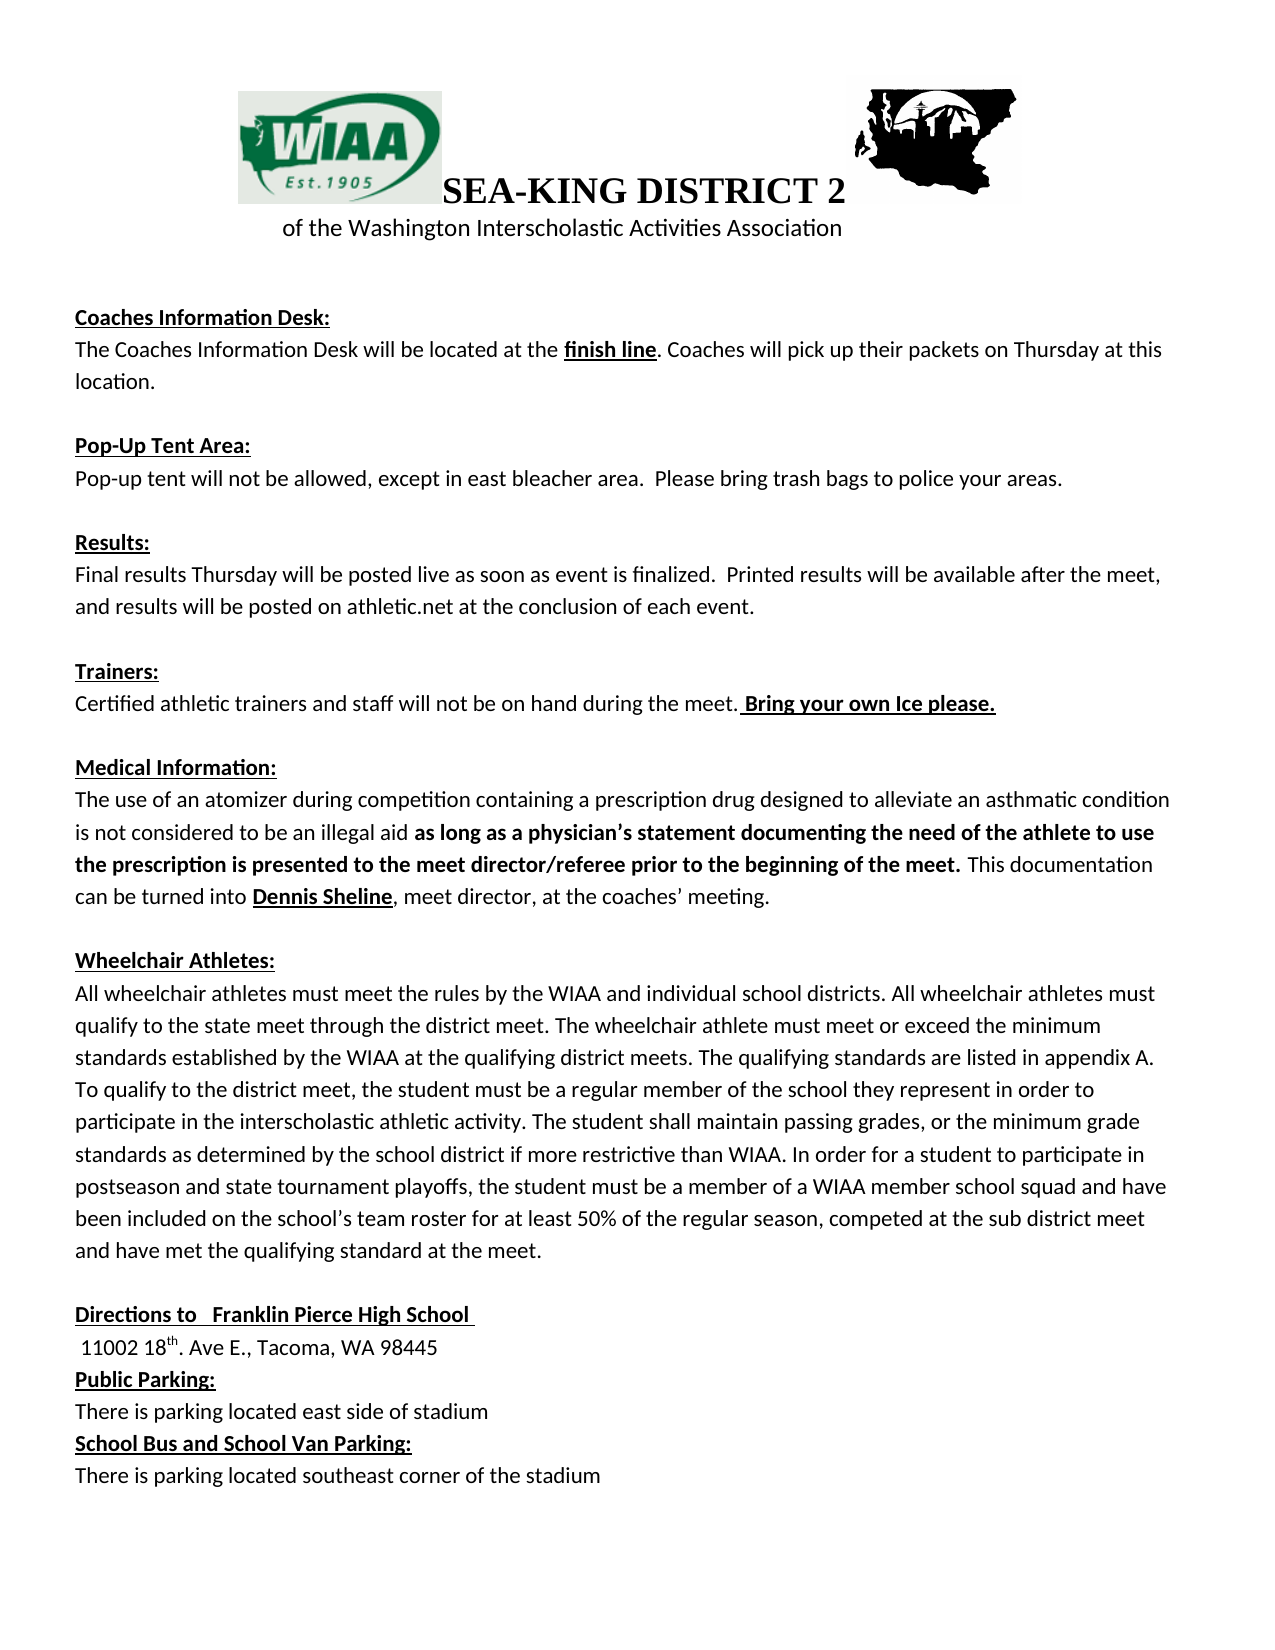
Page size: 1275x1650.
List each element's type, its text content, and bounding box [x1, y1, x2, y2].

list Certified athletic trainers and staff will not be on hand during the meet. Bring your own Ice please. [75, 689, 1185, 717]
picture [846, 75, 1022, 204]
picture [238, 91, 442, 204]
list Medical Information: [75, 753, 1185, 781]
list Coaches Information Desk: [75, 303, 1185, 331]
list Pop-Up Tent Area: [75, 432, 1185, 459]
list Final results Thursday will be posted live as soon as event is finalized. Printed results will be available after the meet, and results will be posted on athletic.net at the conclusion of each event. [75, 560, 1185, 621]
list Trainers: [75, 657, 1185, 685]
list Directions to Franklin Pierce High School [75, 1301, 1185, 1329]
list Public Parking: [75, 1365, 1185, 1393]
list To qualify to the district meet, the student must be a regular member of the school they represent in order to participate in the interscholastic athletic activity. The student shall maintain passing grades, or the minimum grade standards as determined by the school district if more restrictive than WIAA. In order for a student to participate in postseason and state tournament playoffs, the student must be a member of a WIAA member school squad and have been included on the school’s team roster for at least 50% of the regular season, competed at the sub district meet and have met the qualifying standard at the meet. [75, 1075, 1185, 1264]
list Wheelchair Athletes: [75, 947, 1185, 974]
list There is parking located east side of stadium [75, 1397, 1185, 1425]
list The Coaches Information Desk will be located at the finish line. Coaches will pick up their packets on Thursday at this location. [75, 335, 1185, 395]
list All wheelchair athletes must meet the rules by the WIAA and individual school districts. All wheelchair athletes must qualify to the state meet through the district meet. The wheelchair athlete must meet or exceed the minimum standards established by the WIAA at the qualifying district meets. The qualifying standards are listed in appendix A. [75, 979, 1185, 1071]
list The use of an atomizer during competition containing a prescription drug designed to alleviate an asthmatic condition is not considered to be an illegal aid as long as a physician’s statement documenting the need of the athlete to use the prescription is presented to the meet director/referee prior to the beginning of the meet. This documentation can be turned into Dennis Sheline, meet director, at the coaches’ meeting. [75, 786, 1185, 910]
list Results: [75, 528, 1185, 556]
list 11002 18th. Ave E., Tacoma, WA 98445 [75, 1333, 1185, 1361]
list Pop-up tent will not be allowed, except in east bleacher area. Please bring trash bags to police your areas. [75, 464, 1185, 492]
list School Bus and School Van Parking: [75, 1429, 1185, 1457]
list There is parking located southeast corner of the stadium [75, 1462, 1185, 1489]
